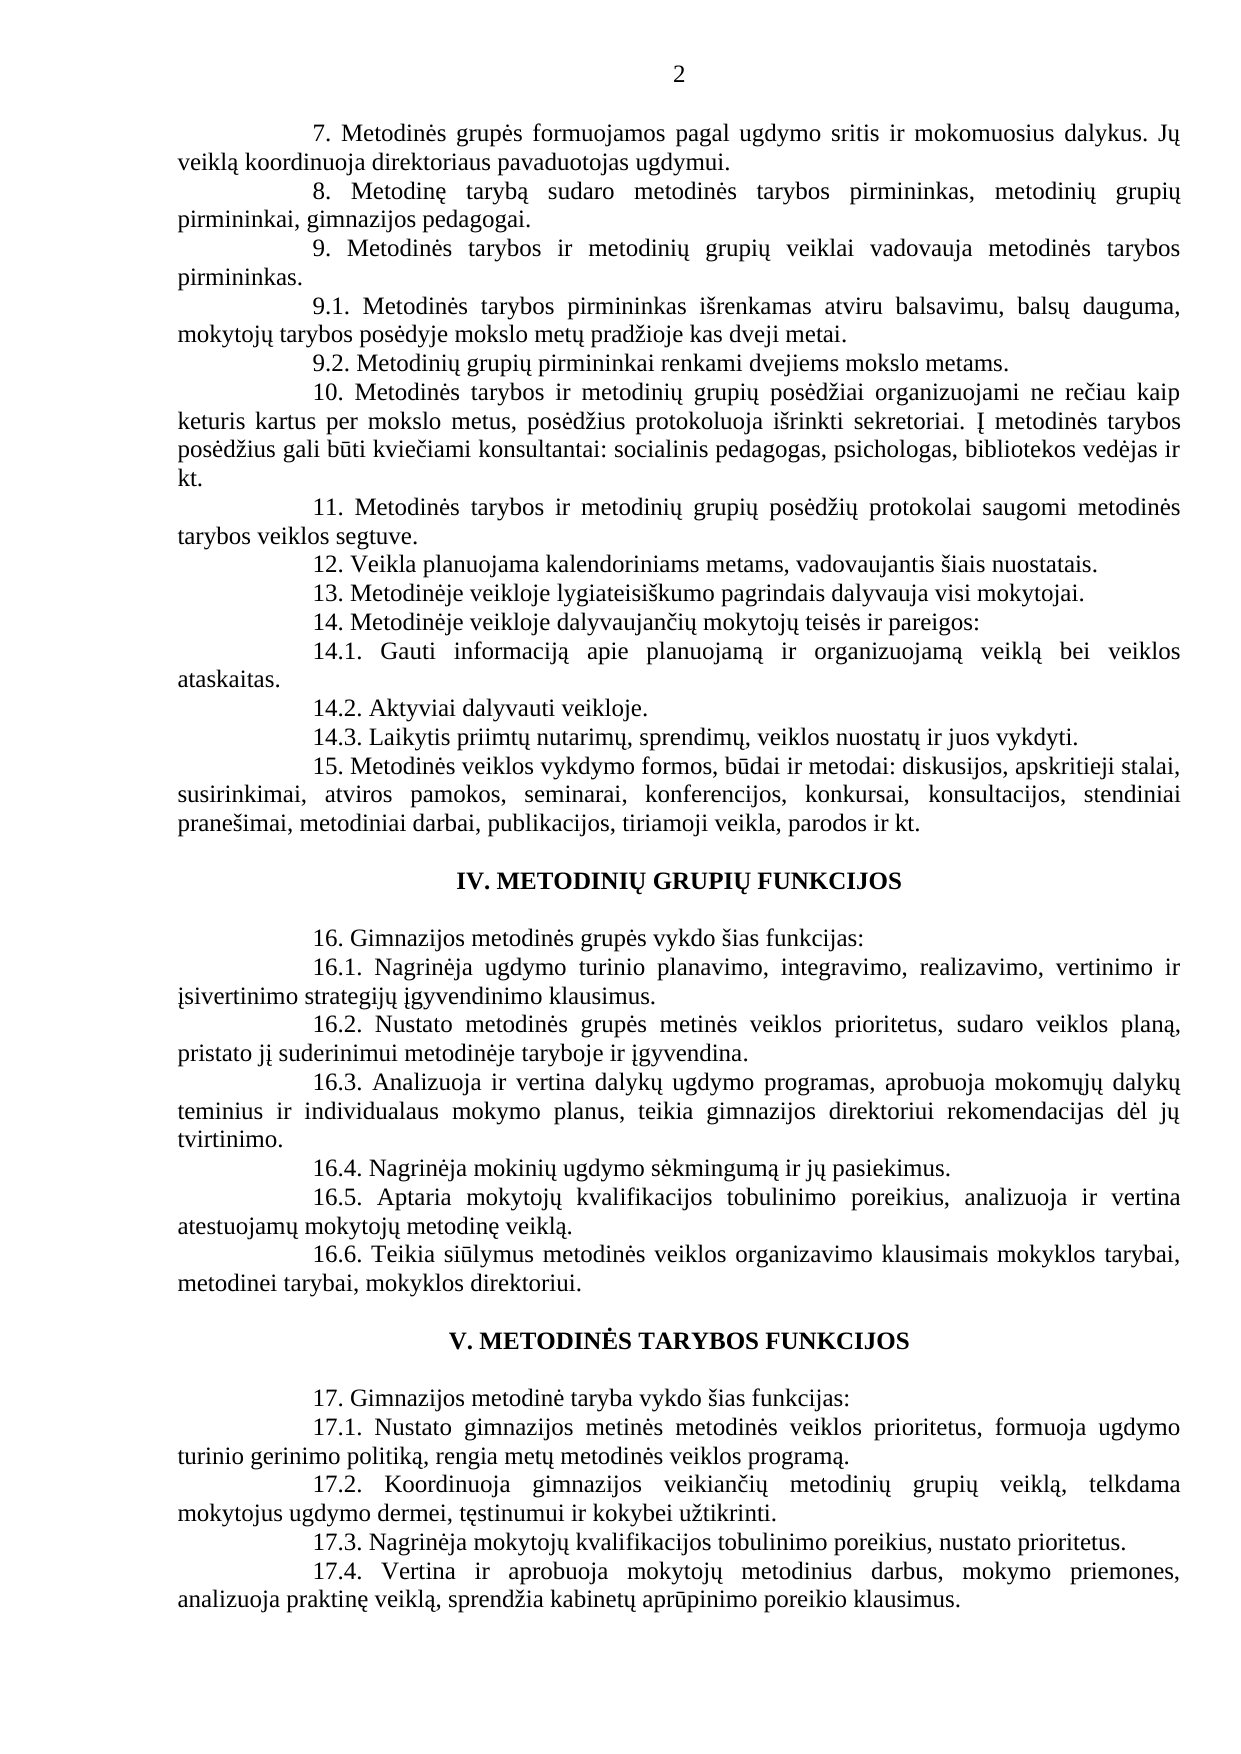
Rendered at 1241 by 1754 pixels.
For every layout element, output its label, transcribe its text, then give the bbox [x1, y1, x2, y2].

text 9.2. Metodinių grupių pirmininkai renkami dvejiems mokslo metams. [177, 348, 1181, 377]
text 16. Gimnazijos metodinės grupės vykdo šias funkcijas: [177, 923, 1181, 952]
text 8. Metodinę tarybą sudaro metodinės tarybos pirmininkas, metodinių grupių pirmininkai, gimnazijos pedagogai. [177, 176, 1181, 233]
text V. METODINĖS TARYBOS FUNKCIJOS [177, 1326, 1181, 1354]
text 12. Veikla planuojama kalendoriniams metams, vadovaujantis šiais nuostatais. [177, 549, 1181, 578]
text 14.3. Laikytis priimtų nutarimų, sprendimų, veiklos nuostatų ir juos vykdyti. [177, 722, 1181, 751]
text 15. Metodinės veiklos vykdymo formos, būdai ir metodai: diskusijos, apskritieji stalai, susirinkimai, atviros pamokos, seminarai, konferencijos, konkursai, konsultacijos, stendiniai pranešimai, metodiniai darbai, publikacijos, tiriamoji veikla, parodos ir kt. [177, 751, 1181, 837]
text 16.6. Teikia siūlymus metodinės veiklos organizavimo klausimais mokyklos tarybai, metodinei tarybai, mokyklos direktoriui. [177, 1239, 1181, 1297]
text 10. Metodinės tarybos ir metodinių grupių posėdžiai organizuojami ne rečiau kaip keturis kartus per mokslo metus, posėdžius protokoluoja išrinkti sekretoriai. Į metodinės tarybos posėdžius gali būti kviečiami konsultantai: socialinis pedagogas, psichologas, bibliotekos vedėjas ir kt. [177, 377, 1181, 492]
text 16.2. Nustato metodinės grupės metinės veiklos prioritetus, sudaro veiklos planą, pristato jį suderinimui metodinėje taryboje ir įgyvendina. [177, 1009, 1181, 1067]
text 9.1. Metodinės tarybos pirmininkas išrenkamas atviru balsavimu, balsų dauguma, mokytojų tarybos posėdyje mokslo metų pradžioje kas dveji metai. [177, 291, 1181, 348]
text IV. METODINIŲ GRUPIŲ FUNKCIJOS [177, 866, 1181, 894]
text 17. Gimnazijos metodinė taryba vykdo šias funkcijas: [177, 1383, 1181, 1412]
text 17.2. Koordinuoja gimnazijos veikiančių metodinių grupių veiklą, telkdama mokytojus ugdymo dermei, tęstinumui ir kokybei užtikrinti. [177, 1469, 1181, 1527]
text 13. Metodinėje veikloje lygiateisiškumo pagrindais dalyvauja visi mokytojai. [177, 578, 1181, 607]
text 16.5. Aptaria mokytojų kvalifikacijos tobulinimo poreikius, analizuoja ir vertina atestuojamų mokytojų metodinę veiklą. [177, 1182, 1181, 1239]
text 16.4. Nagrinėja mokinių ugdymo sėkmingumą ir jų pasiekimus. [177, 1153, 1181, 1182]
text 7. Metodinės grupės formuojamos pagal ugdymo sritis ir mokomuosius dalykus. Jų veiklą koordinuoja direktoriaus pavaduotojas ugdymui. [177, 118, 1181, 176]
text 16.1. Nagrinėja ugdymo turinio planavimo, integravimo, realizavimo, vertinimo ir įsivertinimo strategijų įgyvendinimo klausimus. [177, 952, 1181, 1009]
text 11. Metodinės tarybos ir metodinių grupių posėdžių protokolai saugomi metodinės tarybos veiklos segtuve. [177, 492, 1181, 549]
text 9. Metodinės tarybos ir metodinių grupių veiklai vadovauja metodinės tarybos pirmininkas. [177, 233, 1181, 291]
text 14. Metodinėje veikloje dalyvaujančių mokytojų teisės ir pareigos: [177, 607, 1181, 636]
text 14.2. Aktyviai dalyvauti veikloje. [177, 693, 1181, 722]
text 17.3. Nagrinėja mokytojų kvalifikacijos tobulinimo poreikius, nustato prioritetus. [177, 1527, 1181, 1556]
text 17.1. Nustato gimnazijos metinės metodinės veiklos prioritetus, formuoja ugdymo turinio gerinimo politiką, rengia metų metodinės veiklos programą. [177, 1412, 1181, 1469]
text 16.3. Analizuoja ir vertina dalykų ugdymo programas, aprobuoja mokomųjų dalykų teminius ir individualaus mokymo planus, teikia gimnazijos direktoriui rekomendacijas dėl jų tvirtinimo. [177, 1067, 1181, 1153]
text 17.4. Vertina ir aprobuoja mokytojų metodinius darbus, mokymo priemones, analizuoja praktinę veiklą, sprendžia kabinetų aprūpinimo poreikio klausimus. [177, 1556, 1181, 1613]
text 14.1. Gauti informaciją apie planuojamą ir organizuojamą veiklą bei veiklos ataskaitas. [177, 636, 1181, 693]
